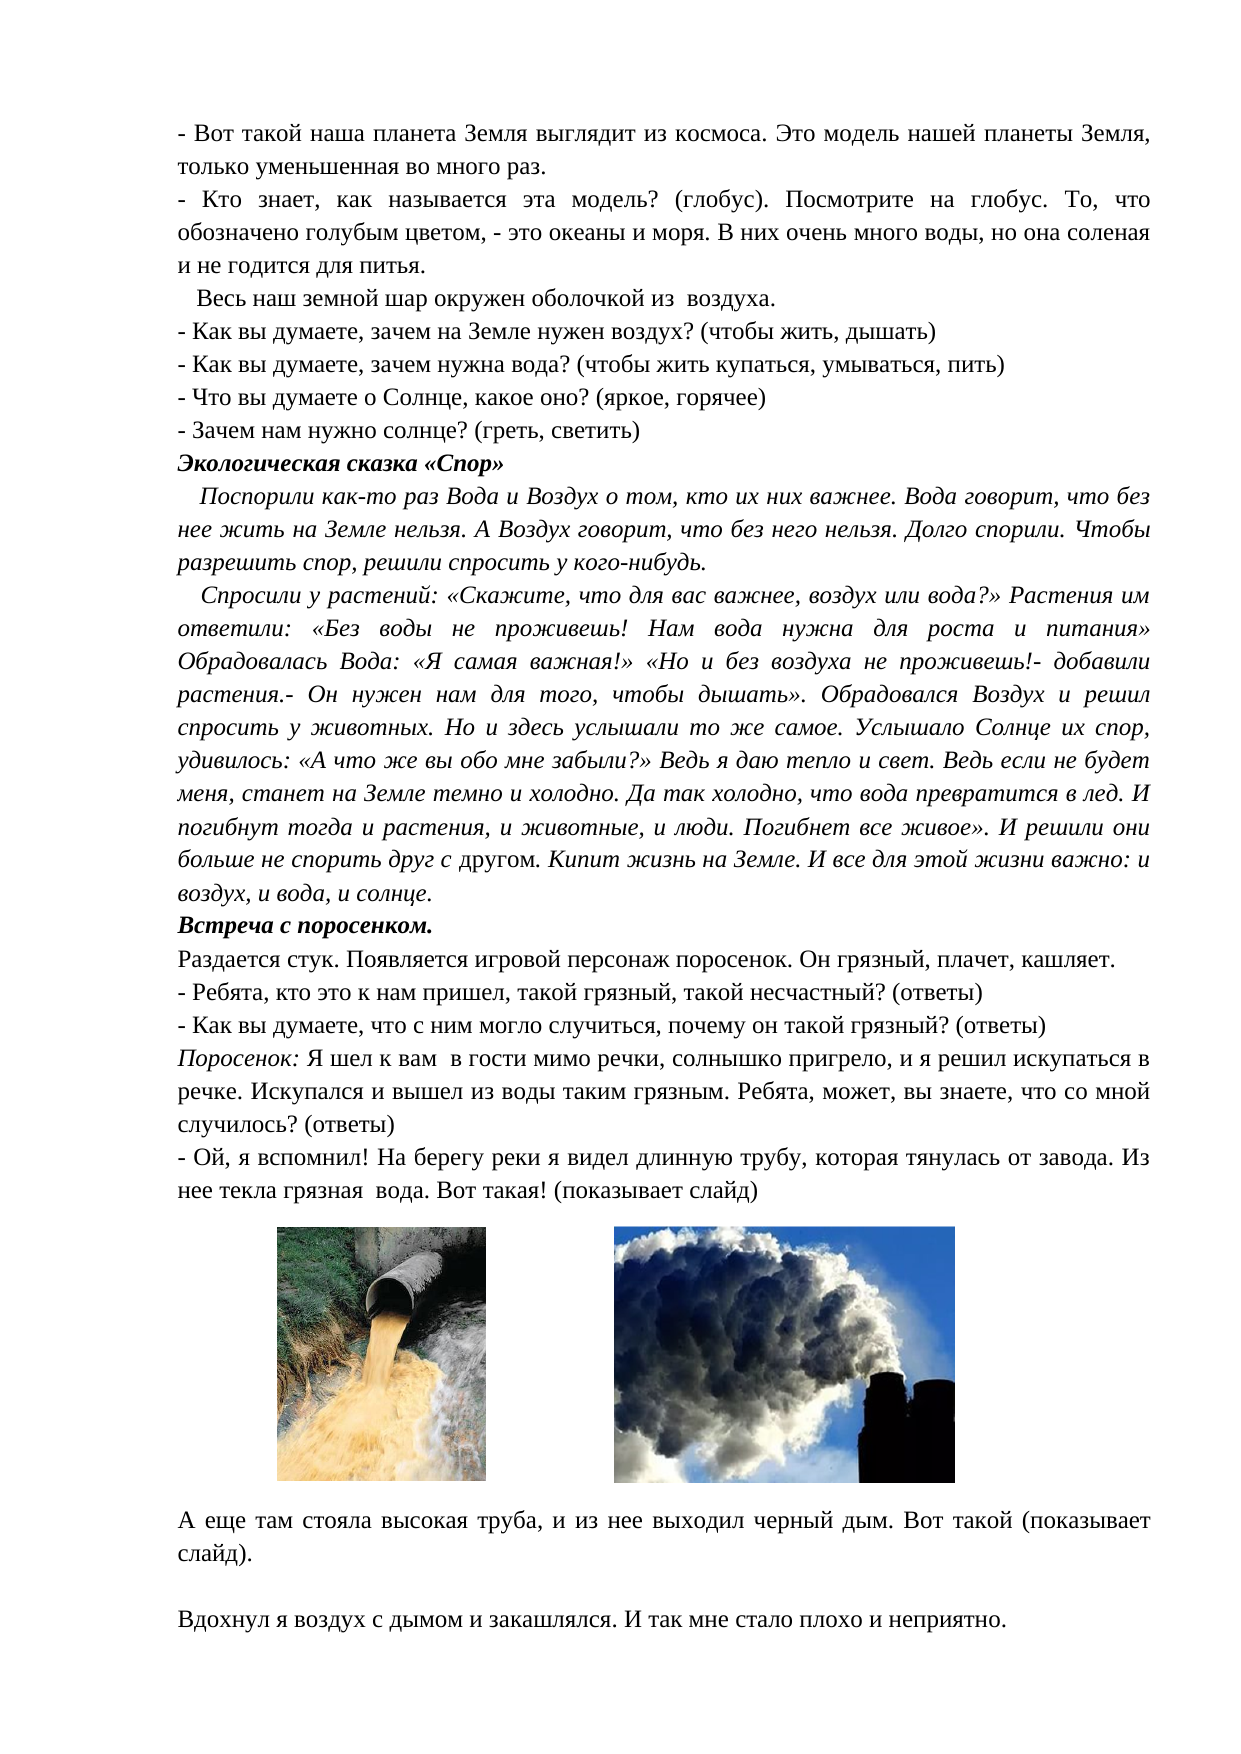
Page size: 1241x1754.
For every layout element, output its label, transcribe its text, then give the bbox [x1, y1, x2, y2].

text - Как вы думаете, зачем на Земле нужен воздух? (чтобы жить, дышать) [177, 316, 1152, 345]
text - Как вы думаете, зачем нужна вода? (чтобы жить купаться, умываться, пить) [177, 349, 1152, 378]
text Раздается стук. Появляется игровой персонаж поросенок. Он грязный, плачет, кашляет. [177, 944, 1152, 972]
text Экологическая сказка «Спор» [177, 448, 1152, 477]
text - Кто знает, как называется эта модель? (глобус). Посмотрите на глобус. То, что обозначено голубым цветом, - это океаны и моря. В них очень много воды, но она соленая и не годится для питья. [177, 184, 1152, 279]
text - Что вы думаете о Солнце, какое оно? (яркое, горячее) [177, 382, 1152, 411]
text Поспорили как-то раз Вода и Воздух о том, кто их них важнее. Вода говорит, что без нее жить на Земле нельзя. А Воздух говорит, что без него нельзя. Долго спорили. Чтобы разрешить спор, решили спросить у кого-нибудь. [177, 481, 1152, 576]
text - Ой, я вспомнил! На берегу реки я видел длинную трубу, которая тянулась от завода. Из нее текла грязная вода. Вот такая! (показывает слайд) [177, 1142, 1152, 1203]
text Спросили у растений: «Скажите, что для вас важнее, воздух или вода?» Растения им ответили: «Без воды не проживешь! Нам вода нужна для роста и питания» Обрадовалась Вода: «Я самая важная!» «Но и без воздуха не проживешь!- добавили растения.- Он нужен нам для того, чтобы дышать». Обрадовался Воздух и решил спросить у животных. Но и здесь услышали то же самое. Услышало Солнце их спор, удивилось: «А что же вы обо мне забыли?» Ведь я даю тепло и свет. Ведь если не будет меня, станет на Земле темно и холодно. Да так холодно, что вода превратится в лед. И погибнут тогда и растения, и животные, и люди. Погибнет все живое». И решили они больше не спорить друг с другом. Кипит жизнь на Земле. И все для этой жизни важно: и воздух, и вода, и солнце. [177, 580, 1152, 906]
text Вдохнул я воздух с дымом и закашлялся. И так мне стало плохо и неприятно. [177, 1604, 1152, 1633]
text - Ребята, кто это к нам пришел, такой грязный, такой несчастный? (ответы) [177, 977, 1152, 1005]
text - Вот такой наша планета Земля выглядит из космоса. Это модель нашей планеты Земля, только уменьшенная во много раз. [177, 118, 1152, 180]
text Весь наш земной шар окружен оболочкой из воздуха. [177, 283, 1152, 312]
text - Зачем нам нужно солнце? (греть, светить) [177, 415, 1152, 444]
picture [276, 1227, 486, 1480]
picture [591, 1206, 973, 1495]
text - Как вы думаете, что с ним могло случиться, почему он такой грязный? (ответы) [177, 1010, 1152, 1038]
text А еще там стояла высокая труба, и из нее выходил черный дым. Вот такой (показывает слайд). [177, 1505, 1152, 1567]
text Встреча с поросенком. [177, 911, 1152, 939]
text Поросенок: Я шел к вам в гости мимо речки, солнышко пригрело, и я решил искупаться в речке. Искупался и вышел из воды таким грязным. Ребята, может, вы знаете, что со мной случилось? (ответы) [177, 1043, 1152, 1137]
